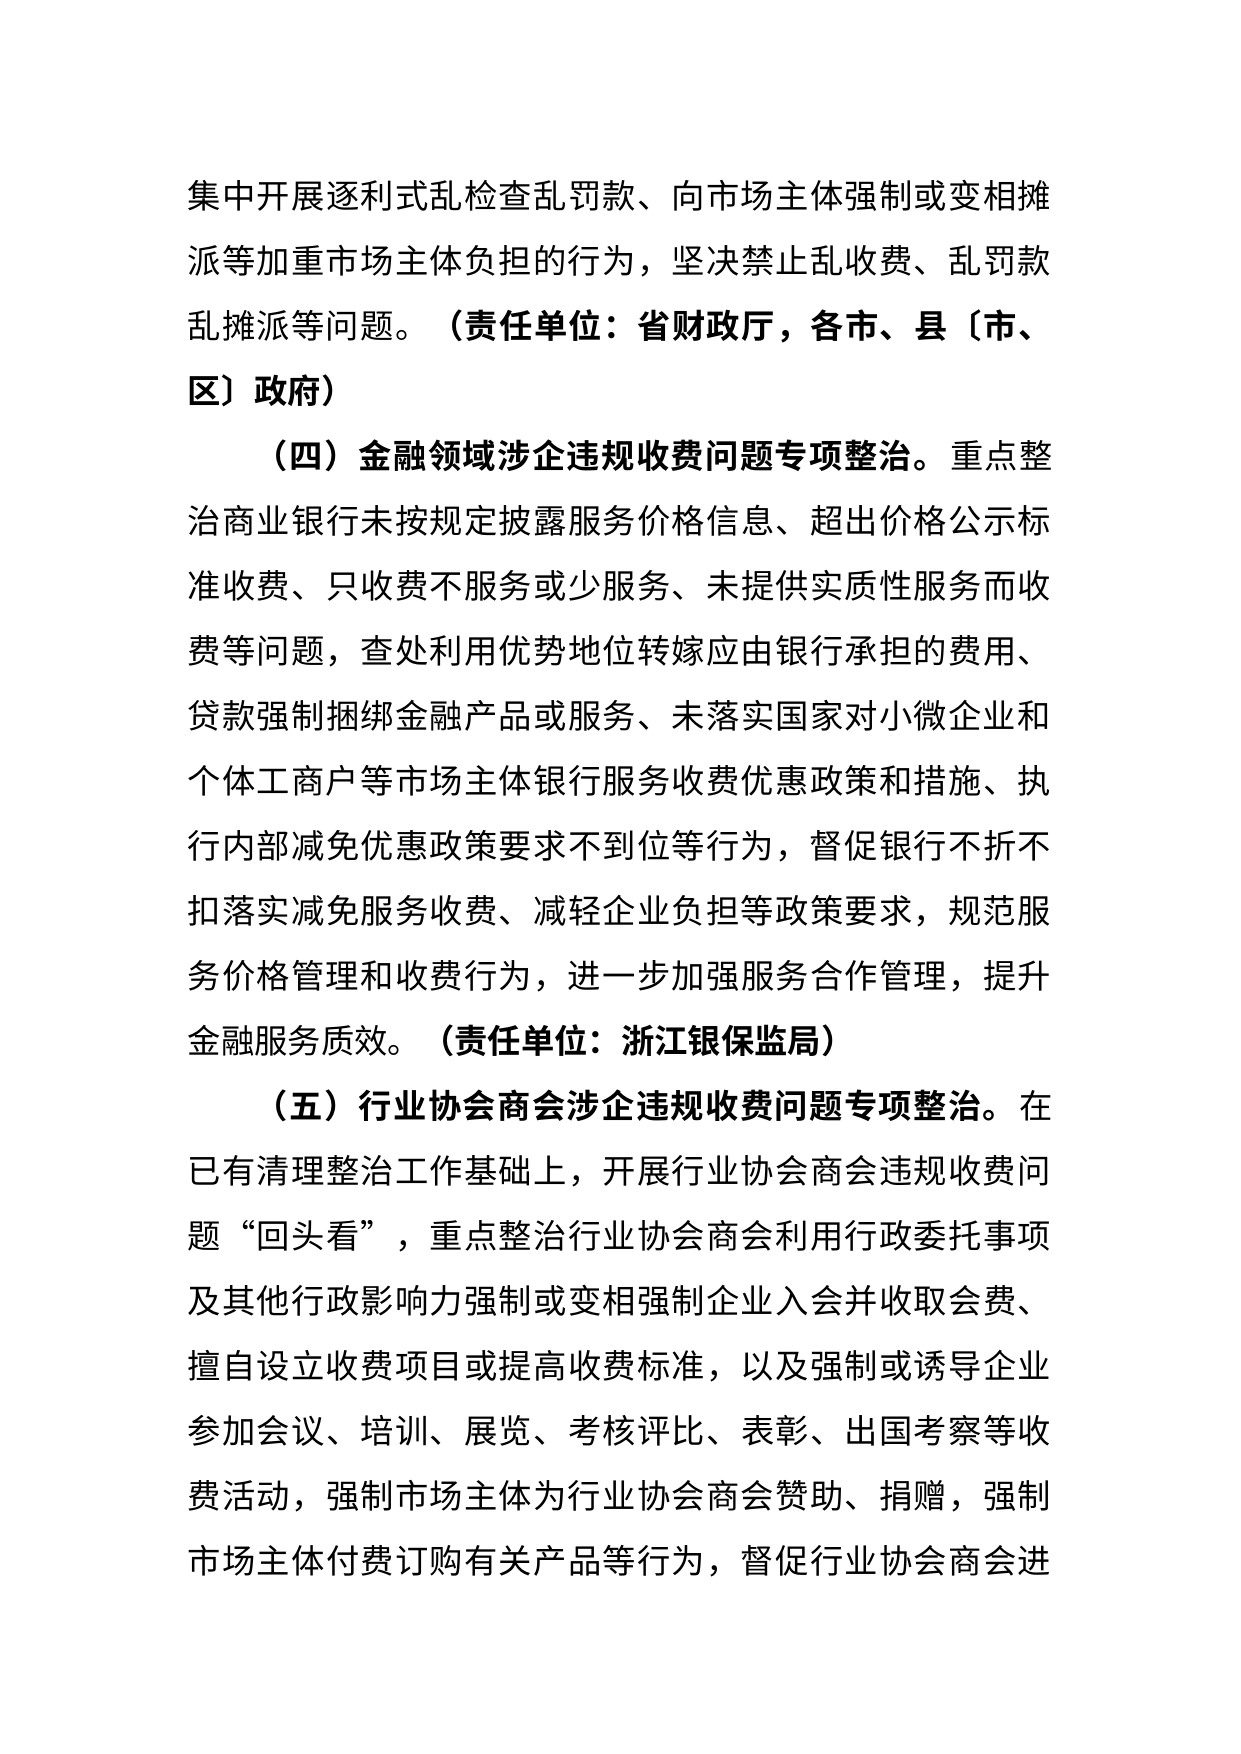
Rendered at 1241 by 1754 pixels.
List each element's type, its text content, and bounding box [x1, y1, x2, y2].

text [187, 162, 1053, 422]
text （四）金融领域涉企违规收费问题专项整治。重点整治商业银行未按规定披露服务价格信息、超出价格公示标准收费、只收费不服务或少服务、未提供实质性服务而收费等问题，查处利用优势地位转嫁应由银行承担的费用、贷款强制捆绑金融产品或服务、未落实国家对小微企业和个体工商户等市场主体银行服务收费优惠政策和措施、执行内部减免优惠政策要求不到位等行为，督促银行不折不扣落实减免服务收费、减轻企业负担等政策要求，规范服务价格管理和收费行为，进一步加强服务合作管理，提升金融服务质效。（责任单位：浙江银保监局） [187, 422, 1053, 1072]
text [187, 1072, 1053, 1592]
